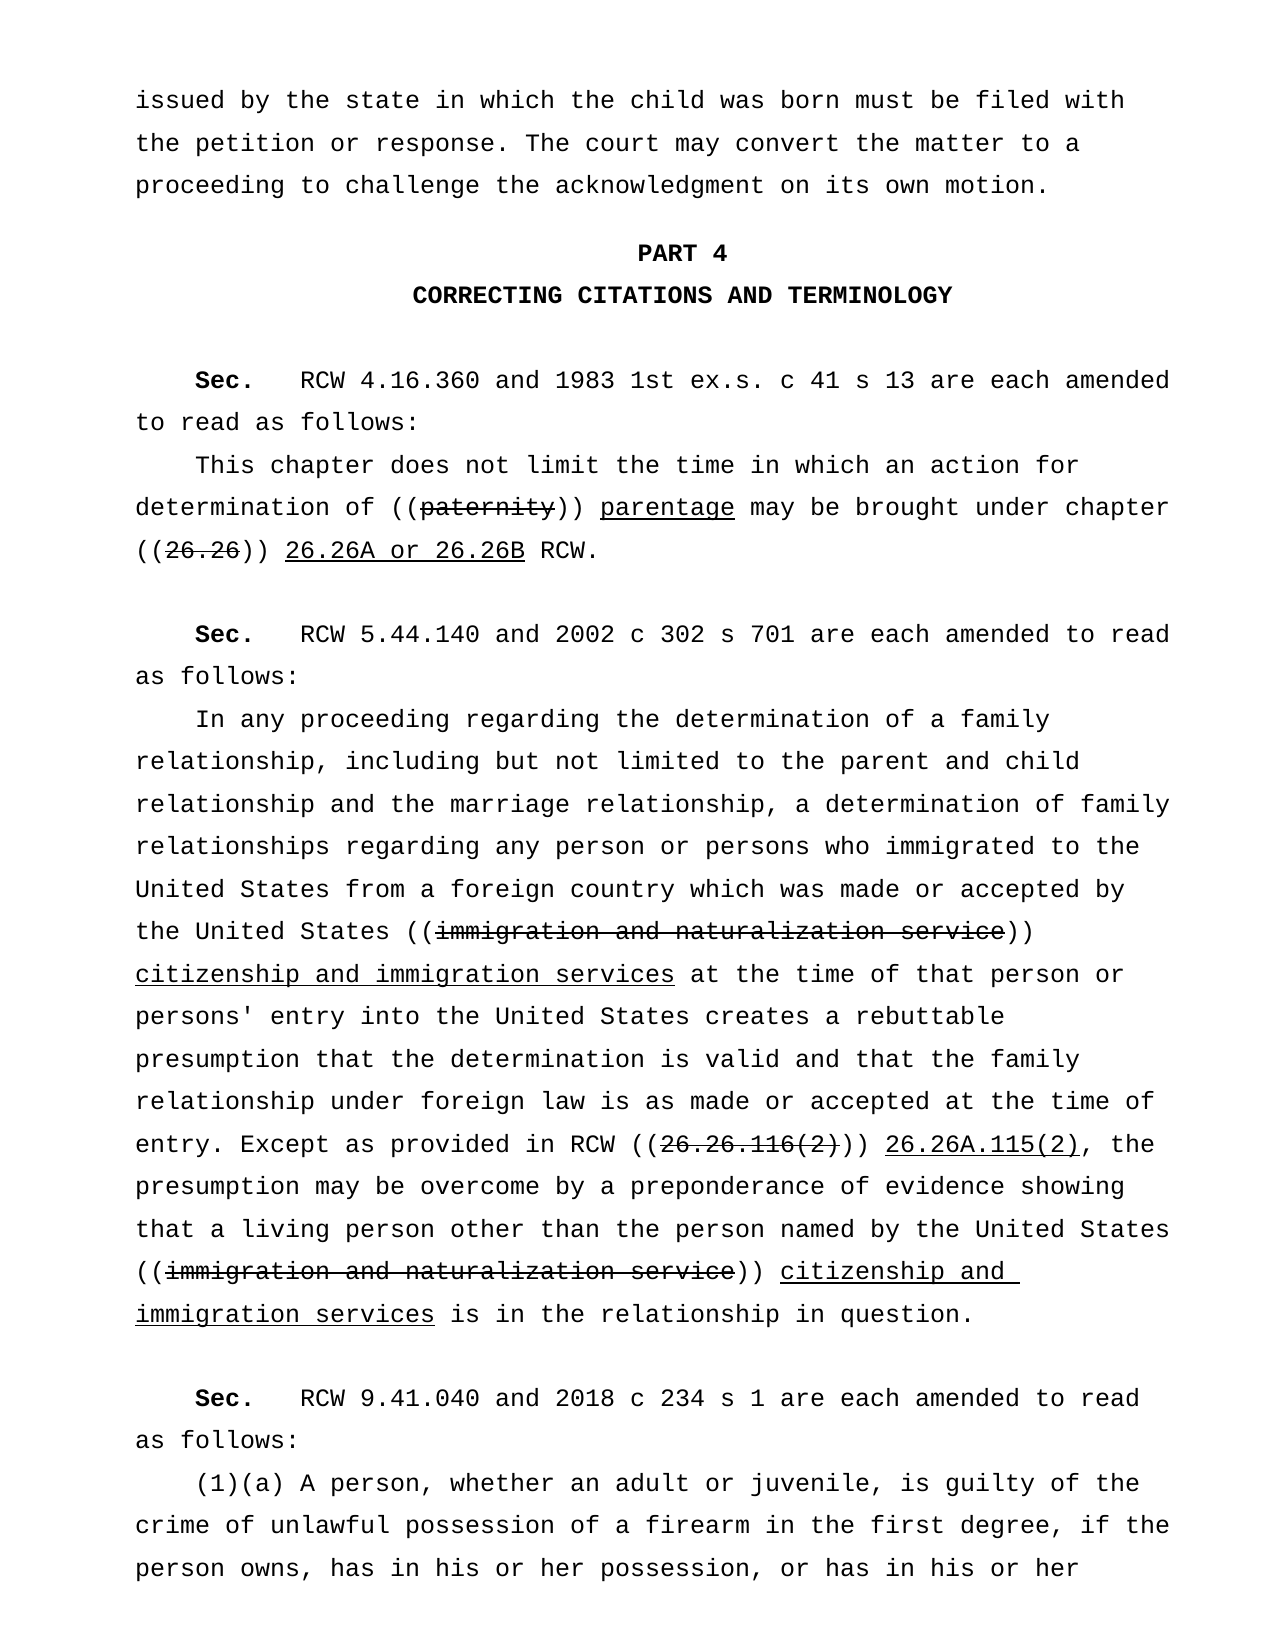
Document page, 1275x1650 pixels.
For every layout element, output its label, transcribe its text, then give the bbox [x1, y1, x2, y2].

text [135, 75, 1170, 202]
text In any proceeding regarding the determination of a family relationship, including but not limited to the parent and child relationship and the marriage relationship, a determination of family relationships regarding any person or persons who immigrated to the United States from a foreign country which was made or accepted by the United States ((immigration and naturalization service)) citizenship and immigration services at the time of that person or persons' entry into the United States creates a rebuttable presumption that the determination is valid and that the family relationship under foreign law is as made or accepted at the time of entry. Except as provided in RCW ((26.26.116(2))) 26.26A.115(2), the presumption may be overcome by a preponderance of evidence showing that a living person other than the person named by the United States ((immigration and naturalization service)) citizenship and immigration services is in the relationship in question. [135, 693, 1170, 1331]
text PART 4 [135, 227, 1170, 270]
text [135, 1457, 1170, 1585]
text CORRECTING CITATIONS AND TERMINOLOGY [135, 270, 1170, 312]
text Sec. RCW 4.16.360 and 1983 1st ex.s. c 41 s 13 are each amended to read as follows: [135, 354, 1170, 439]
text This chapter does not limit the time in which an action for determination of ((paternity)) parentage may be brought under chapter ((26.26)) 26.26A or 26.26B RCW. [135, 439, 1170, 567]
text Sec. RCW 5.44.140 and 2002 c 302 s 701 are each amended to read as follows: [135, 608, 1170, 693]
text Sec. RCW 9.41.040 and 2018 c 234 s 1 are each amended to read as follows: [135, 1372, 1170, 1457]
